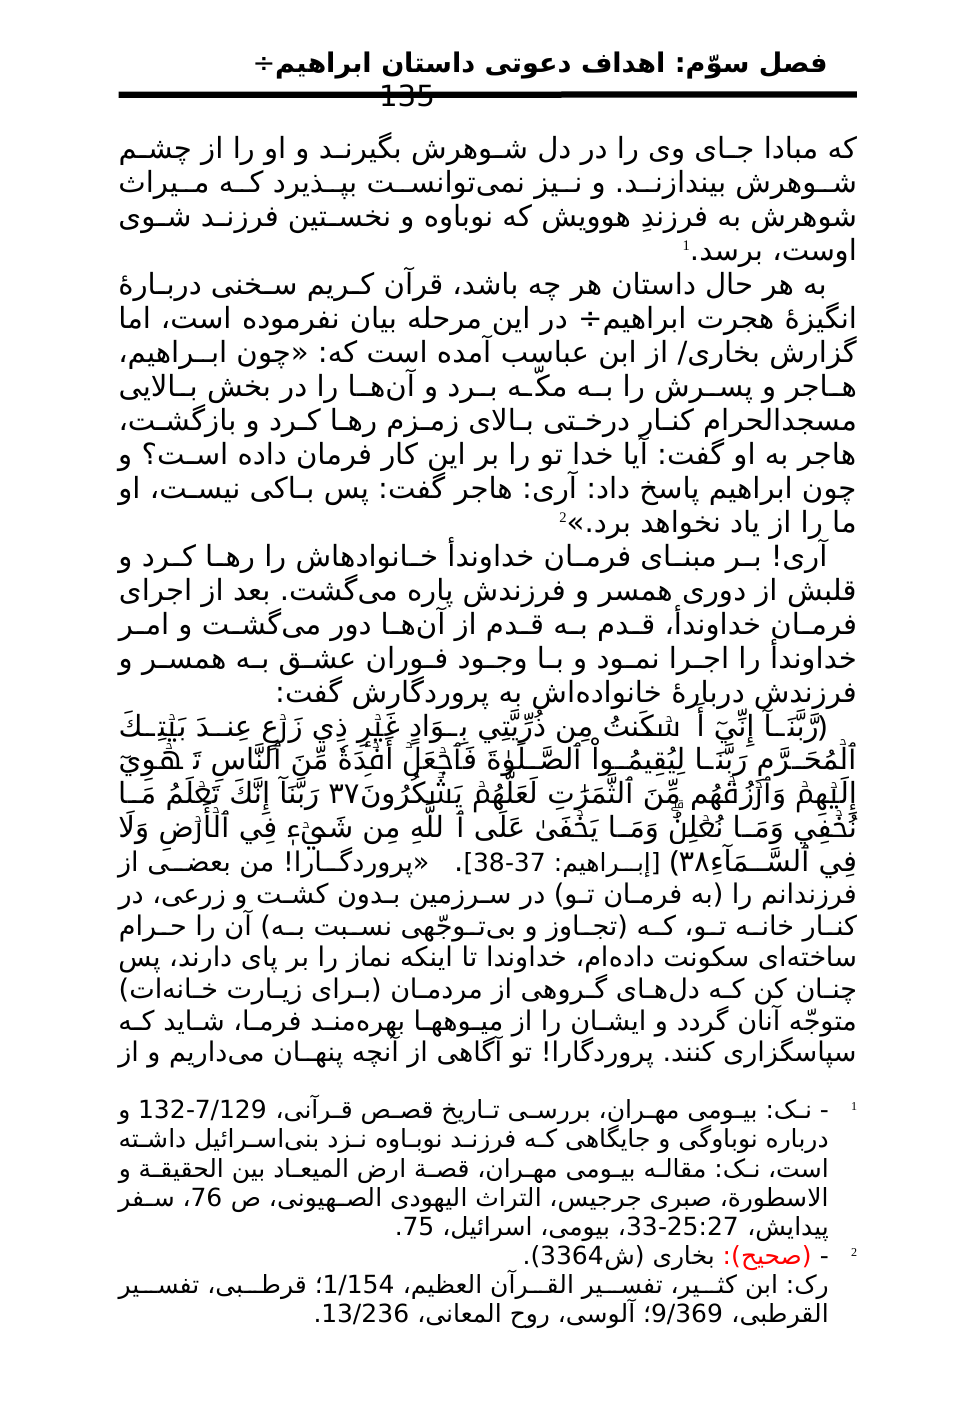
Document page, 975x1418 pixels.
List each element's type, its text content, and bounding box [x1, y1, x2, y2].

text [118, 132, 857, 267]
text به هر حال داستان هر چه باشد، قرآن کریم سخنی دربارۀ انگیزۀ هجرت ابراهیم÷ در این مرحله بیان نفرموده است، اما گزارش بخاری/ از ابن عباسب آمده است که: «چون ابراهیم، هاجر و پسرش را به مکّه برد و آن‌ها را در بخش بالایی مسجدالحرام کنار درختی بالای زمزم رها کرد و بازگشت، هاجر به او گفت: آیا خدا تو را بر این کار فرمان داده است؟ و چون ابراهیم پاسخ داد: آری: هاجر گفت: پس باکی نیست، او ما را از یاد نخواهد برد.» [118, 267, 857, 539]
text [118, 709, 857, 1068]
text آری! بر مبنای فرمان خداوندأ خانوادهاش را رها کرد و قلبش از دوری همسر و فرزندش پاره می‌گشت. بعد از اجرای فرمان خداوندأ، قدم به قدم از آن‌ها دور می‌گشت و امر خداوندأ را اجرا نمود و با وجود فوران عشق به همسر و فرزندش دربارۀ خانواده‌اش به پروردگارش گفت: [118, 539, 857, 709]
